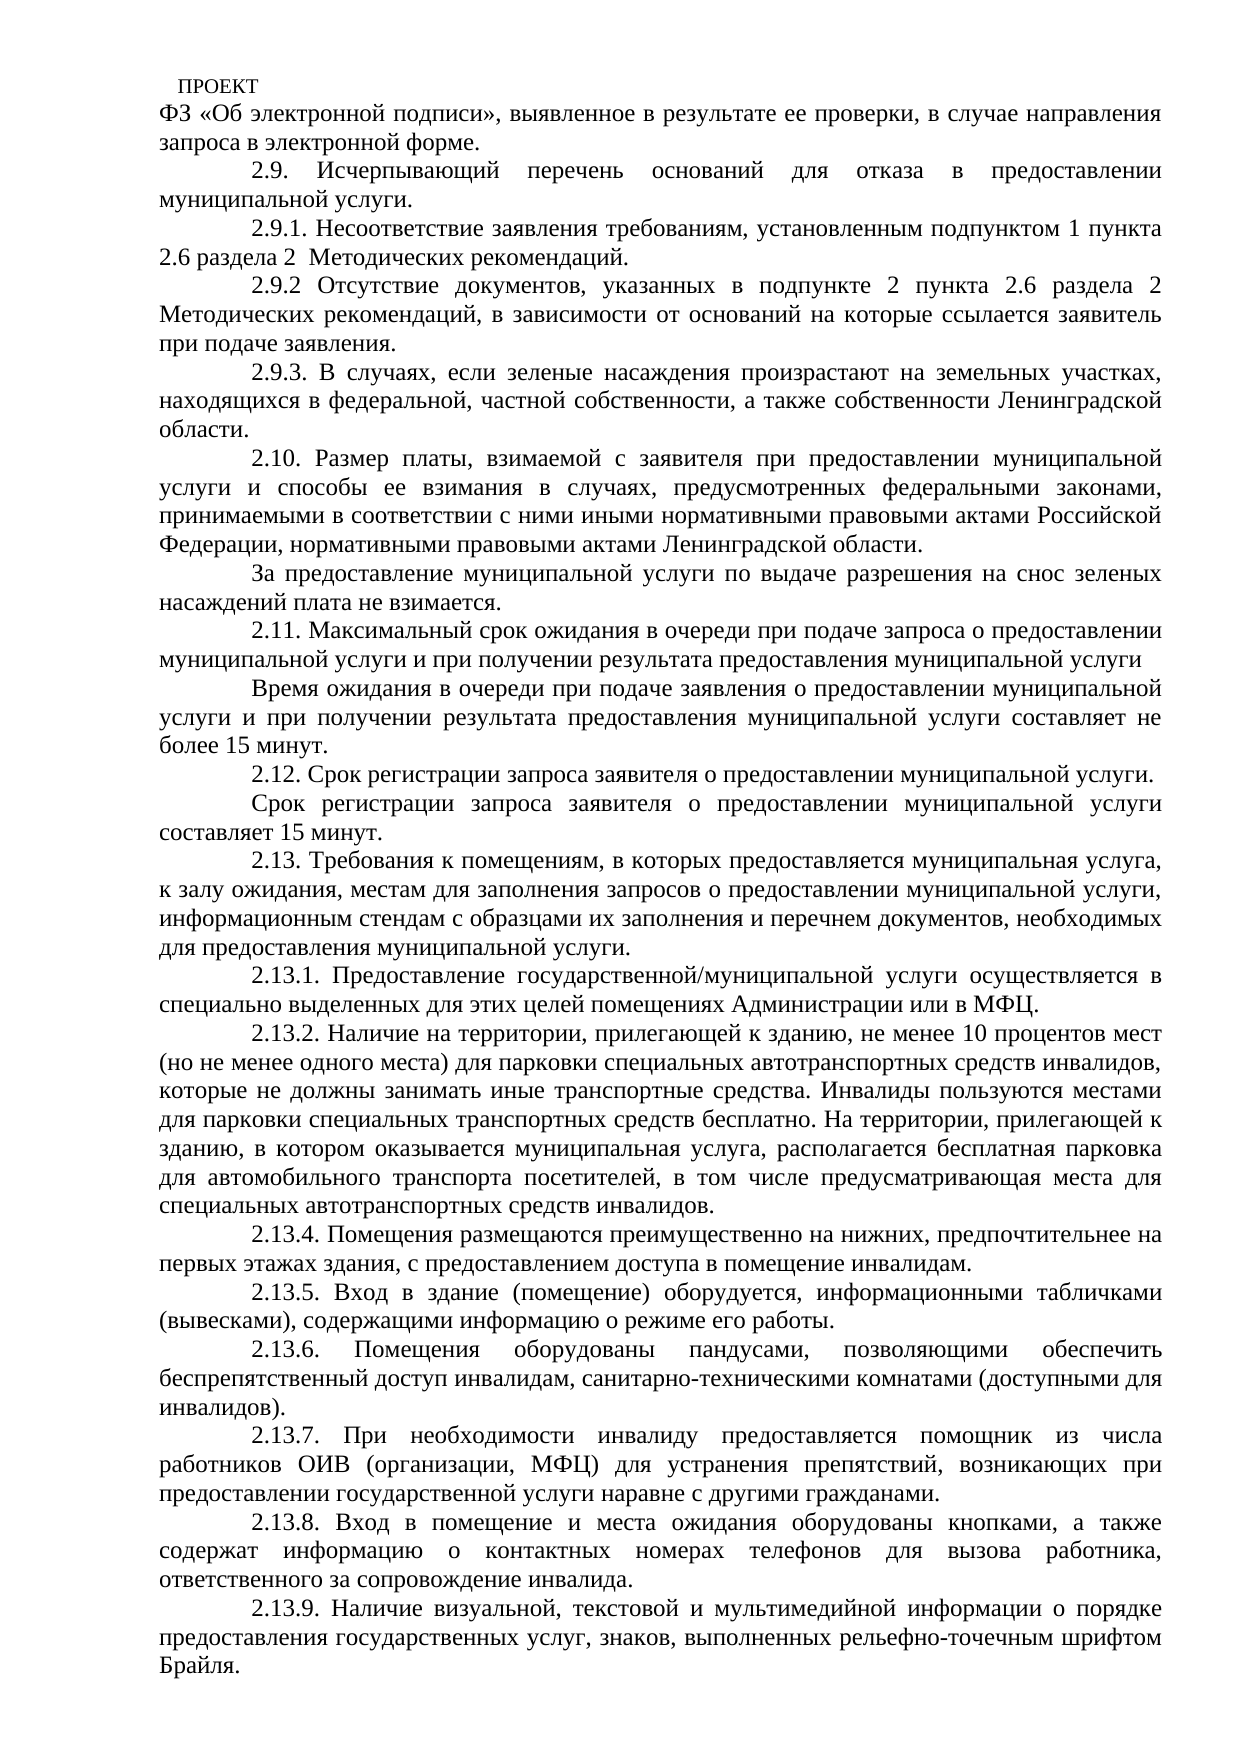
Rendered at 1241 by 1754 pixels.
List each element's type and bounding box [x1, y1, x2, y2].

table_header [148, 98, 1174, 1679]
